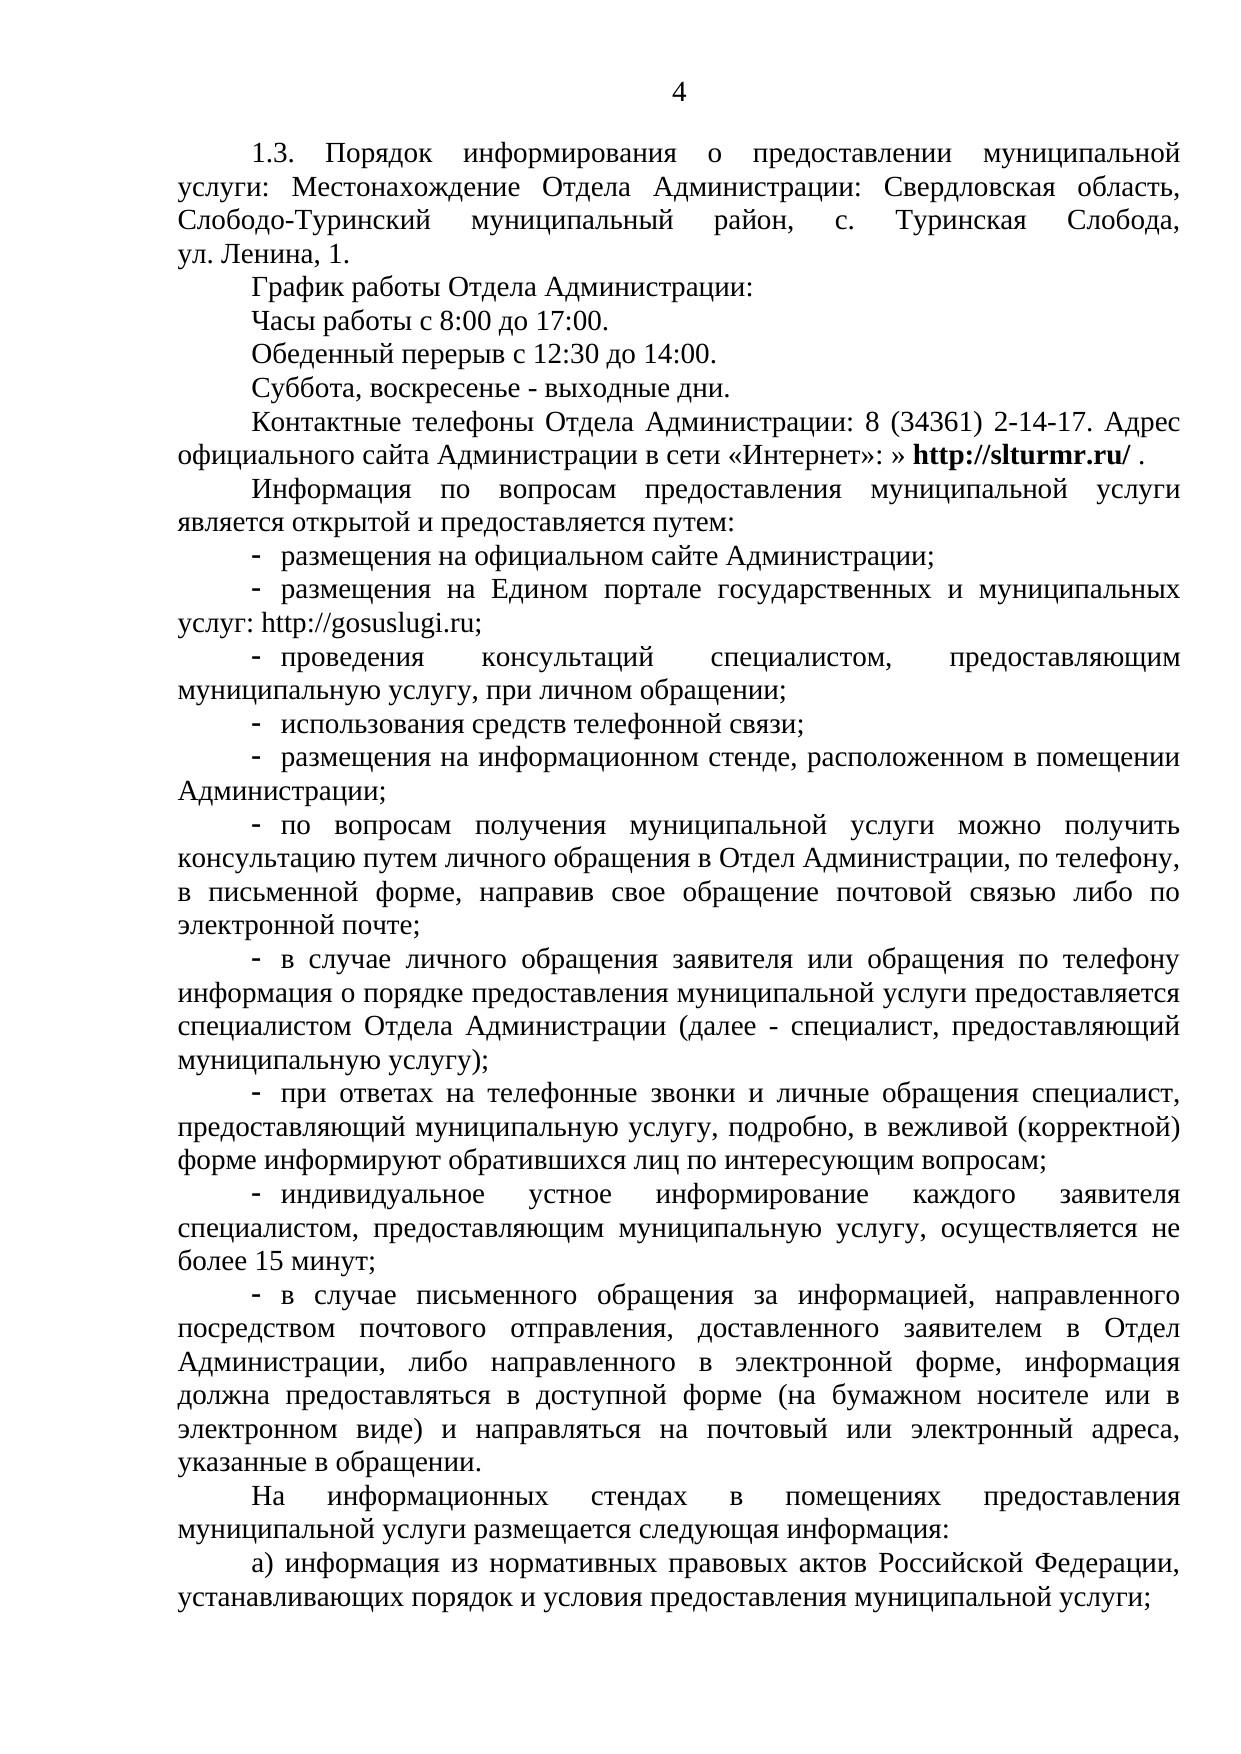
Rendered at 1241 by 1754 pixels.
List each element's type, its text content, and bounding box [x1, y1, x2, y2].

list по вопросам получения муниципальной услуги можно получить консультацию путем личного обращения в Отдел Администрации, по телефону, в письменной форме, направив свое обращение почтовой связью либо по электронной почте; [177, 807, 1181, 941]
text Обеденный перерыв с 12:30 до 14:00. [177, 337, 1181, 370]
list размещения на информационном стенде, расположенном в помещении Администрации; [177, 739, 1181, 807]
list в случае письменного обращения за информацией, направленного посредством почтового отправления, доставленного заявителем в Отдел Администрации, либо направленного в электронной форме, информация должна предоставляться в доступной форме (на бумажном носителе или в электронном виде) и направляться на почтовый или электронный адреса, указанные в обращении. [177, 1277, 1181, 1478]
text Суббота, воскресенье - выходные дни. [177, 370, 1181, 404]
list в случае личного обращения заявителя или обращения по телефону информация о порядке предоставления муниципальной услуги предоставляется специалистом Отдела Администрации (далее - специалист, предоставляющий муниципальную услугу); [177, 941, 1181, 1075]
text На информационных стендах в помещениях предоставления муниципальной услуги размещается следующая информация: [177, 1478, 1181, 1545]
list индивидуальное устное информирование каждого заявителя специалистом, предоставляющим муниципальную услугу, осуществляется не более 15 минут; [177, 1176, 1181, 1277]
text Информация по вопросам предоставления муниципальной услуги является открытой и предоставляется путем: [177, 471, 1181, 538]
text График работы Отдела Администрации: [177, 269, 1181, 303]
text Контактные телефоны Отдела Администрации: 8 (34361) 2-14-17. Адрес официального сайта Администрации в сети «Интернет»: » http://slturmr.ru/ . [177, 404, 1181, 471]
text Часы работы с 8:00 до 17:00. [177, 303, 1181, 337]
list проведения консультаций специалистом, предоставляющим муниципальную услугу, при личном обращении; [177, 639, 1181, 706]
list размещения на официальном сайте Администрации; [177, 538, 1181, 572]
list при ответах на телефонные звонки и личные обращения специалист, предоставляющий муниципальную услугу, подробно, в вежливой (корректной) форме информируют обратившихся лиц по интересующим вопросам; [177, 1075, 1181, 1176]
list размещения на Едином портале государственных и муниципальных услуг: http://gosuslugi.ru; [177, 572, 1181, 639]
list Порядок информирования о предоставлении муниципальной услуги: Местонахождение Отдела Администрации: Свердловская область, Слободо-Туринский муниципальный район, с. Туринская Слобода, ул. Ленина, 1. [177, 135, 1181, 269]
text а) информация из нормативных правовых актов Российской Федерации, устанавливающих порядок и условия предоставления муниципальной услуги; [177, 1545, 1181, 1612]
list использования средств телефонной связи; [177, 706, 1181, 739]
